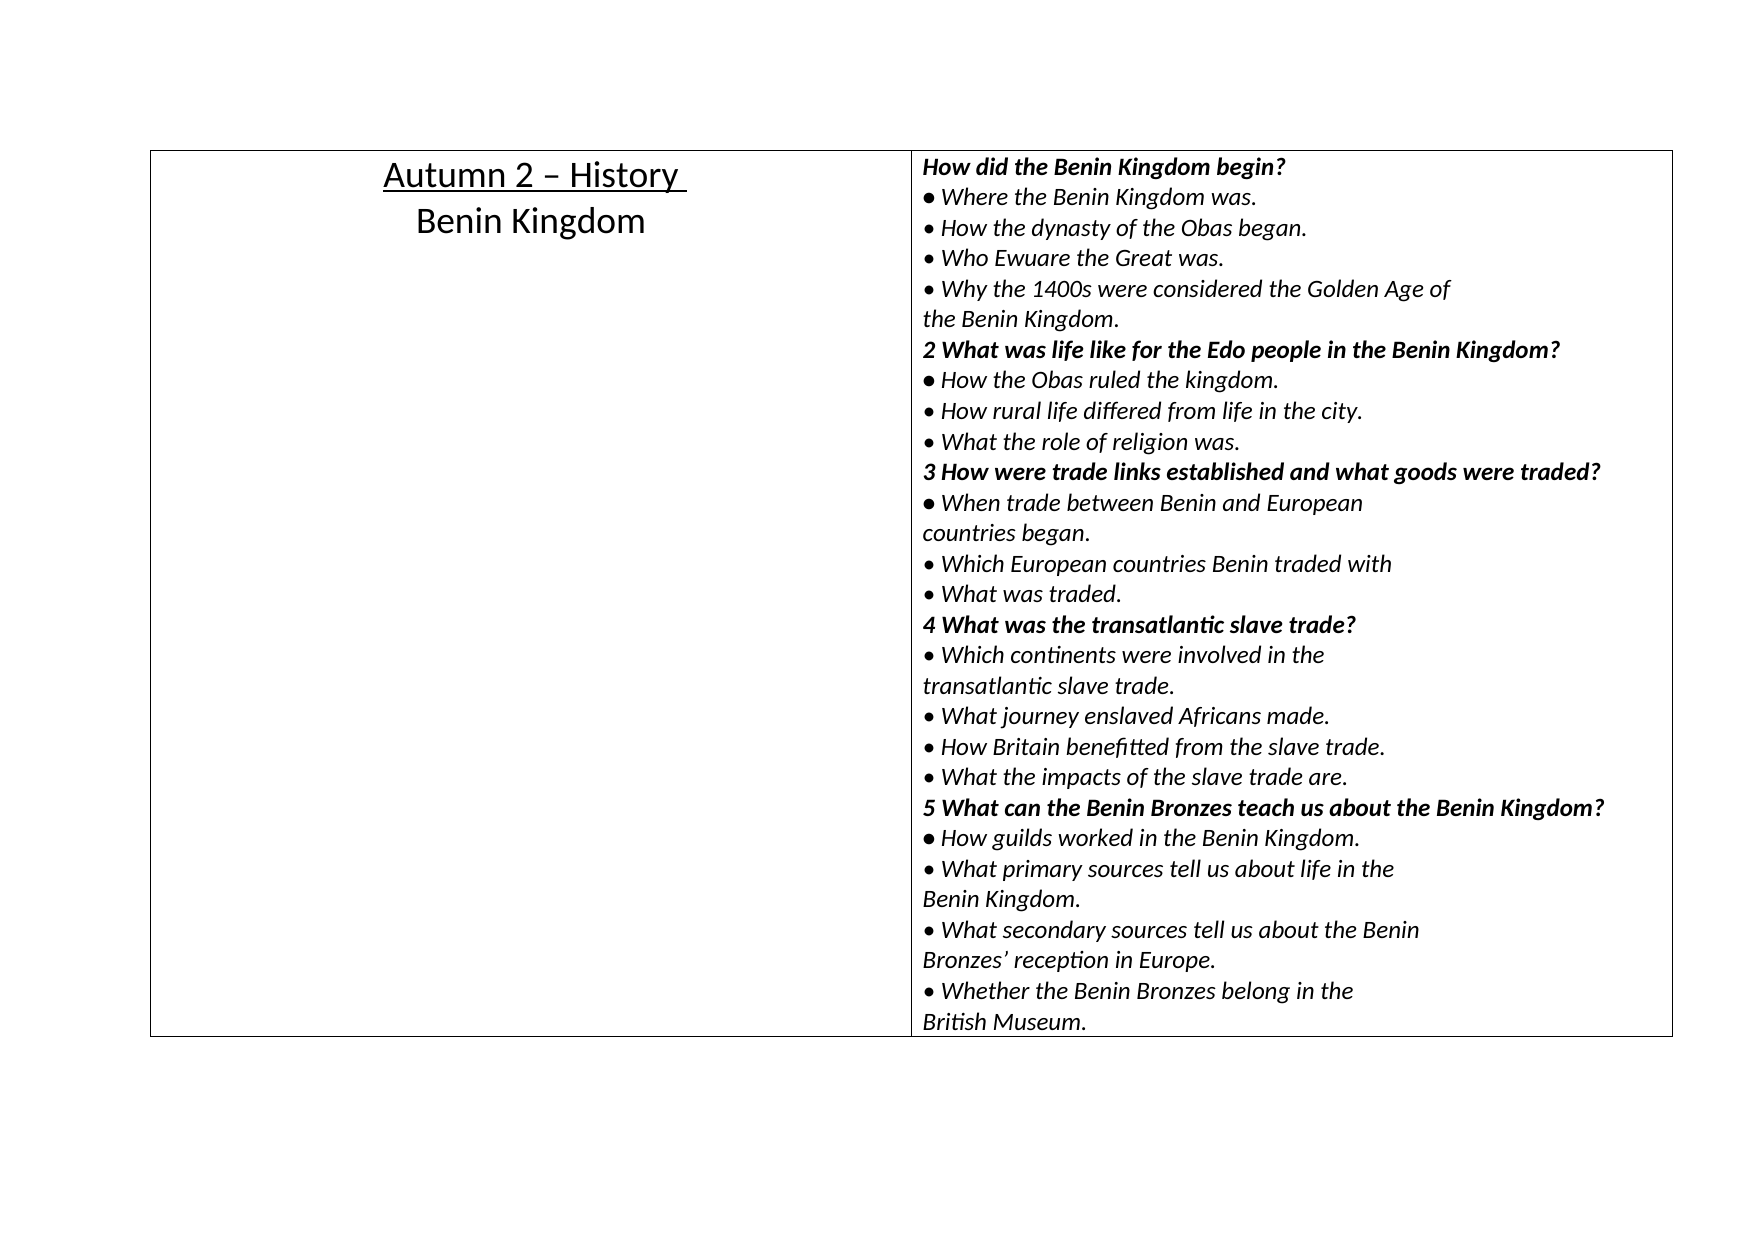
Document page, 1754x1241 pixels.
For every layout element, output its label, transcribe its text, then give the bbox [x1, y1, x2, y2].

table_cell Autumn 2 – History Benin Kingdom [151, 151, 911, 1036]
table_cell How did the Benin Kingdom begin? • Where the Benin Kingdom was. • How the dynasty of the Obas began. • Who Ewuare the Great was. • Why the 1400s were considered the Golden Age of the Benin Kingdom. 2 What was life like for the Edo people in the Benin Kingdom? • How the Obas ruled the kingdom. • How rural life differed from life in the city. • What the role of religion was. 3 How were trade links established and what goods were traded? • When trade between Benin and European countries began. • Which European countries Benin traded with • What was traded. 4 What was the transatlantic slave trade? • Which continents were involved in the transatlantic slave trade. • What journey enslaved Africans made. • How Britain benefitted from the slave trade. • What the impacts of the slave trade are. 5 What can the Benin Bronzes teach us about the Benin Kingdom? • How guilds worked in the Benin Kingdom. • What primary sources tell us about life in the Benin Kingdom. • What secondary sources tell us about the Benin Bronzes’ reception in Europe. • Whether the Benin Bronzes belong in the British Museum. [912, 151, 1672, 1036]
